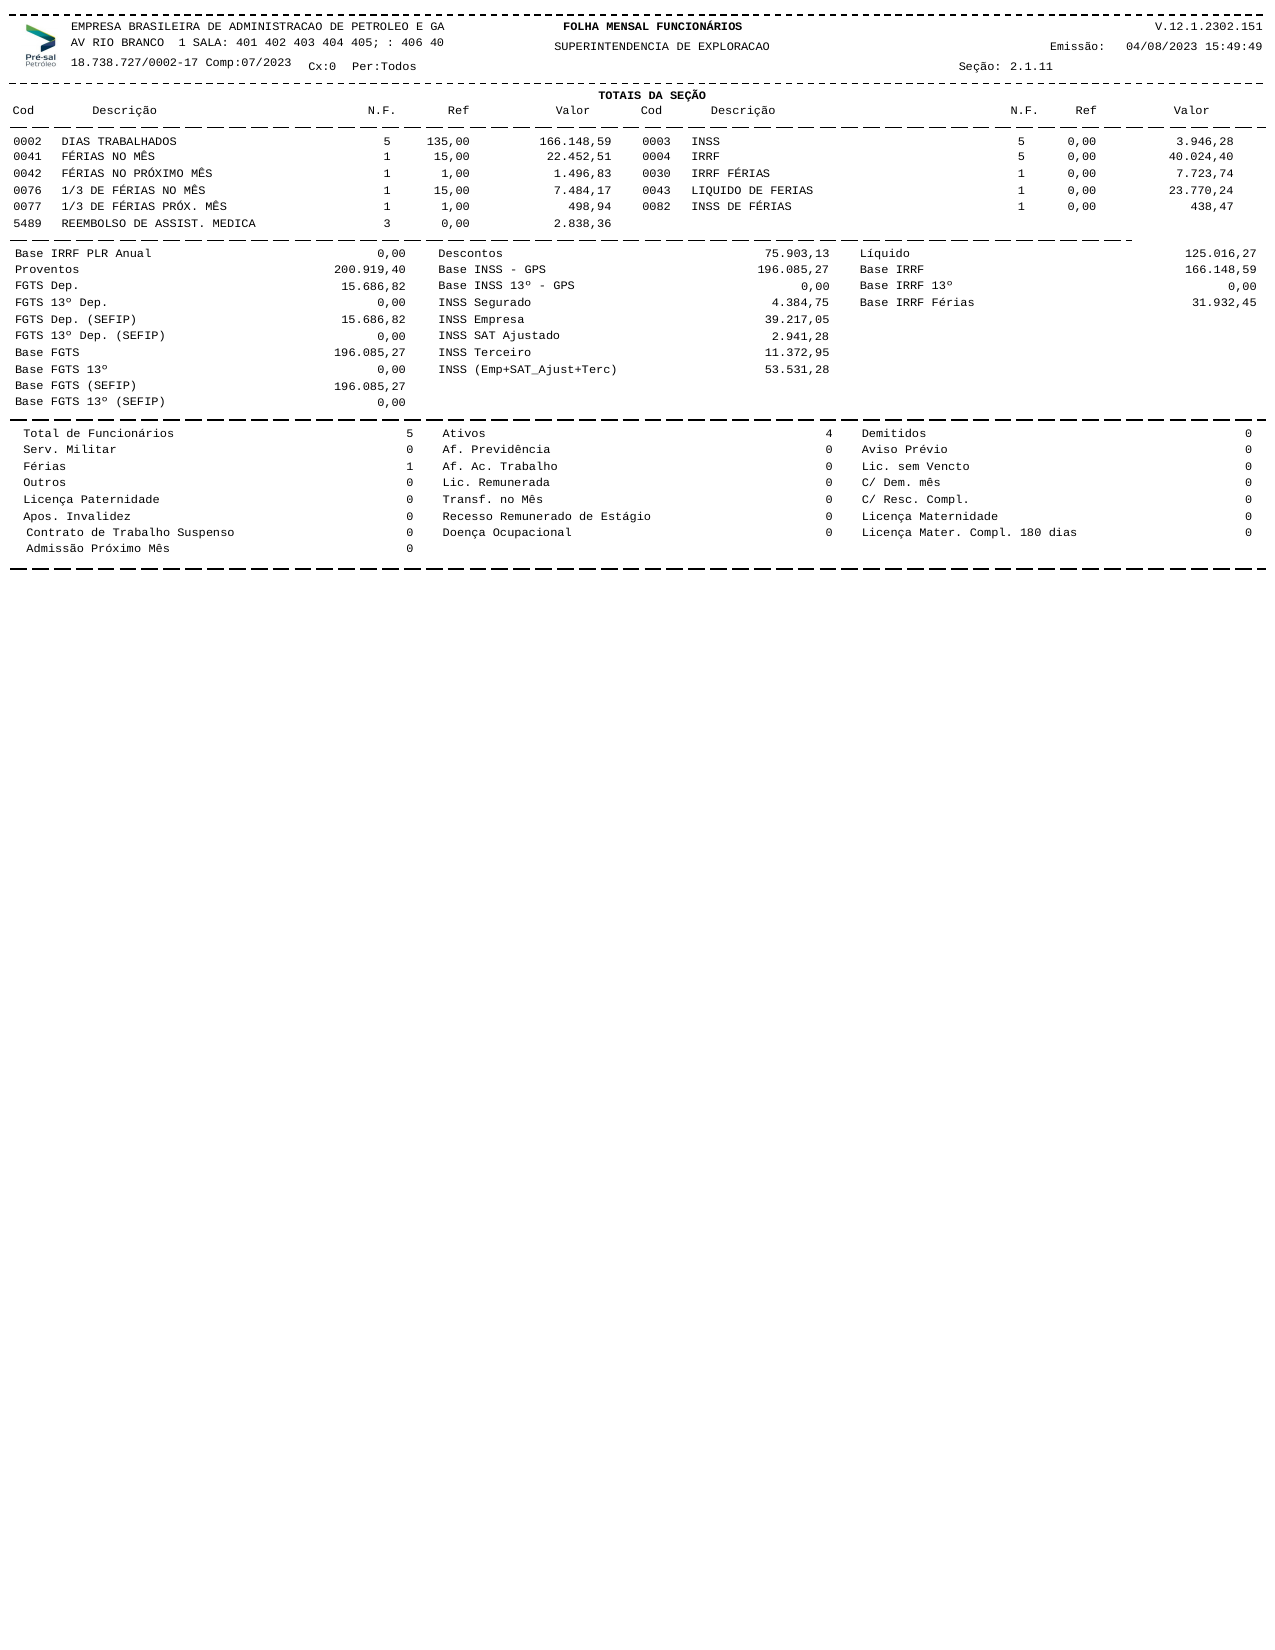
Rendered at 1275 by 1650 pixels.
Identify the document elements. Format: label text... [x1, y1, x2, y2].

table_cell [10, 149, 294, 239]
text N.F. [368, 104, 401, 118]
text Emissão: [1050, 40, 1107, 53]
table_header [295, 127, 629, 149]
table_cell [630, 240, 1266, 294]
text SUPERINTENDENCIA DE EXPLORACAO [554, 40, 774, 53]
text Seção: 2.1.11 [958, 61, 1275, 74]
text TOTAIS DA SEÇÃO [598, 90, 706, 103]
text Valor [556, 104, 592, 118]
text Valor [1174, 104, 1275, 118]
text 04/08/2023 15:49:49 [1126, 40, 1275, 53]
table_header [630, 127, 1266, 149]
text 18.738.727/0002-17 Comp:07/2023 [71, 57, 294, 70]
text Ref [448, 104, 473, 118]
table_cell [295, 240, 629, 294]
text Descrição [711, 104, 779, 118]
picture [21, 24, 58, 68]
text Cod [12, 104, 38, 118]
text N.F. [1010, 104, 1043, 118]
text Cod [597, 104, 706, 118]
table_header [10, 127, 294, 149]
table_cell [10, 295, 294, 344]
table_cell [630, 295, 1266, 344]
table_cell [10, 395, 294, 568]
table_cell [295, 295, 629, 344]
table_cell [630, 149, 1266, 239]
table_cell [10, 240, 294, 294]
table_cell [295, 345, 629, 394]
text AV RIO BRANCO 1 SALA: 401 402 403 404 405; : 406 40 [71, 37, 449, 50]
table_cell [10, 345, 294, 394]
text Descrição [92, 104, 161, 118]
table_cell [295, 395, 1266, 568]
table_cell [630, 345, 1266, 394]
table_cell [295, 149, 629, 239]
text Cx:0 [308, 61, 336, 74]
text Per:Todos [352, 61, 421, 74]
text Ref [1075, 104, 1101, 118]
